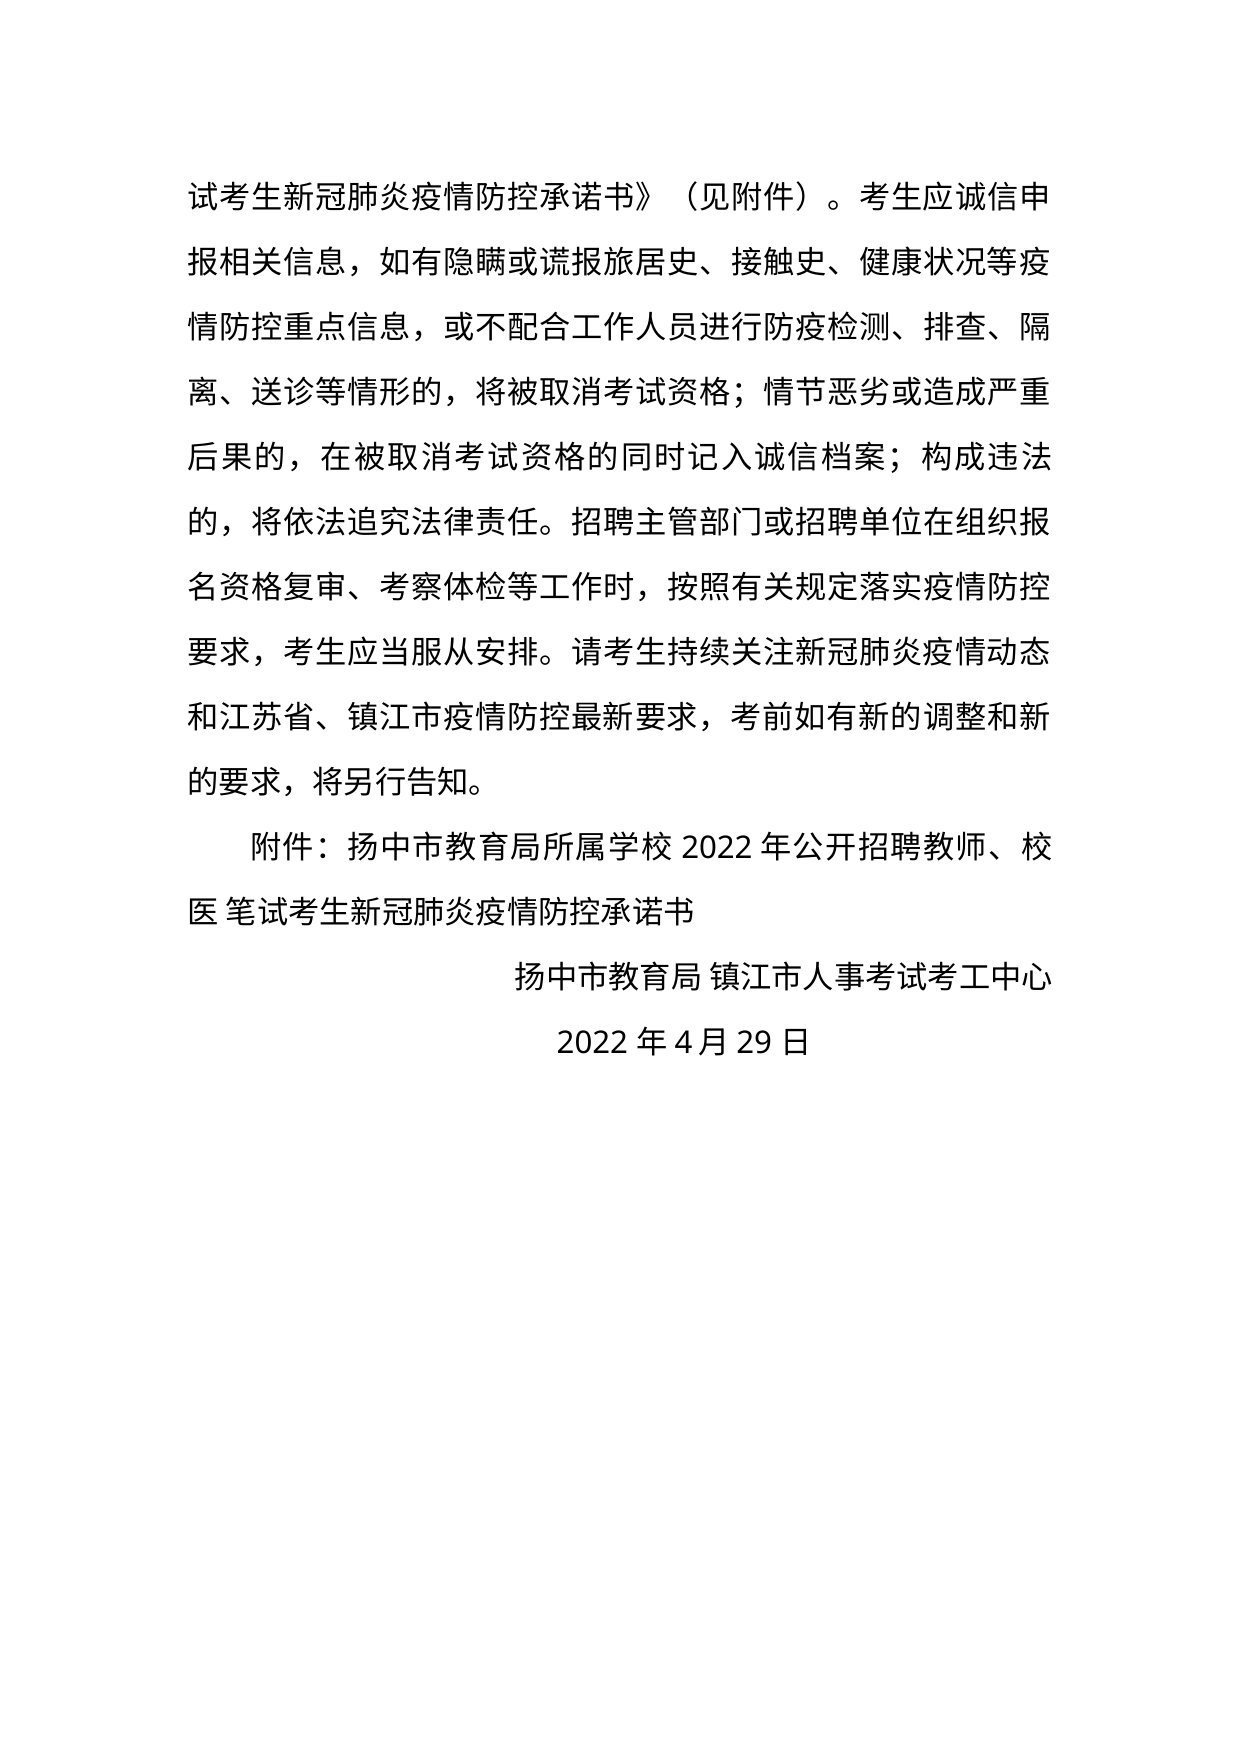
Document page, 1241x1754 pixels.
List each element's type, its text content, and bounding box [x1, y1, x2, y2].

text 2022 年 4月29 日 [187, 1007, 1053, 1072]
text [187, 162, 1053, 812]
text 扬中市教育局 镇江市人事考试考工中心 [187, 942, 1053, 1007]
text 附件：扬中市教育局所属学校2022年公开招聘教师、校医 笔试考生新冠肺炎疫情防控承诺书 [187, 812, 1053, 942]
